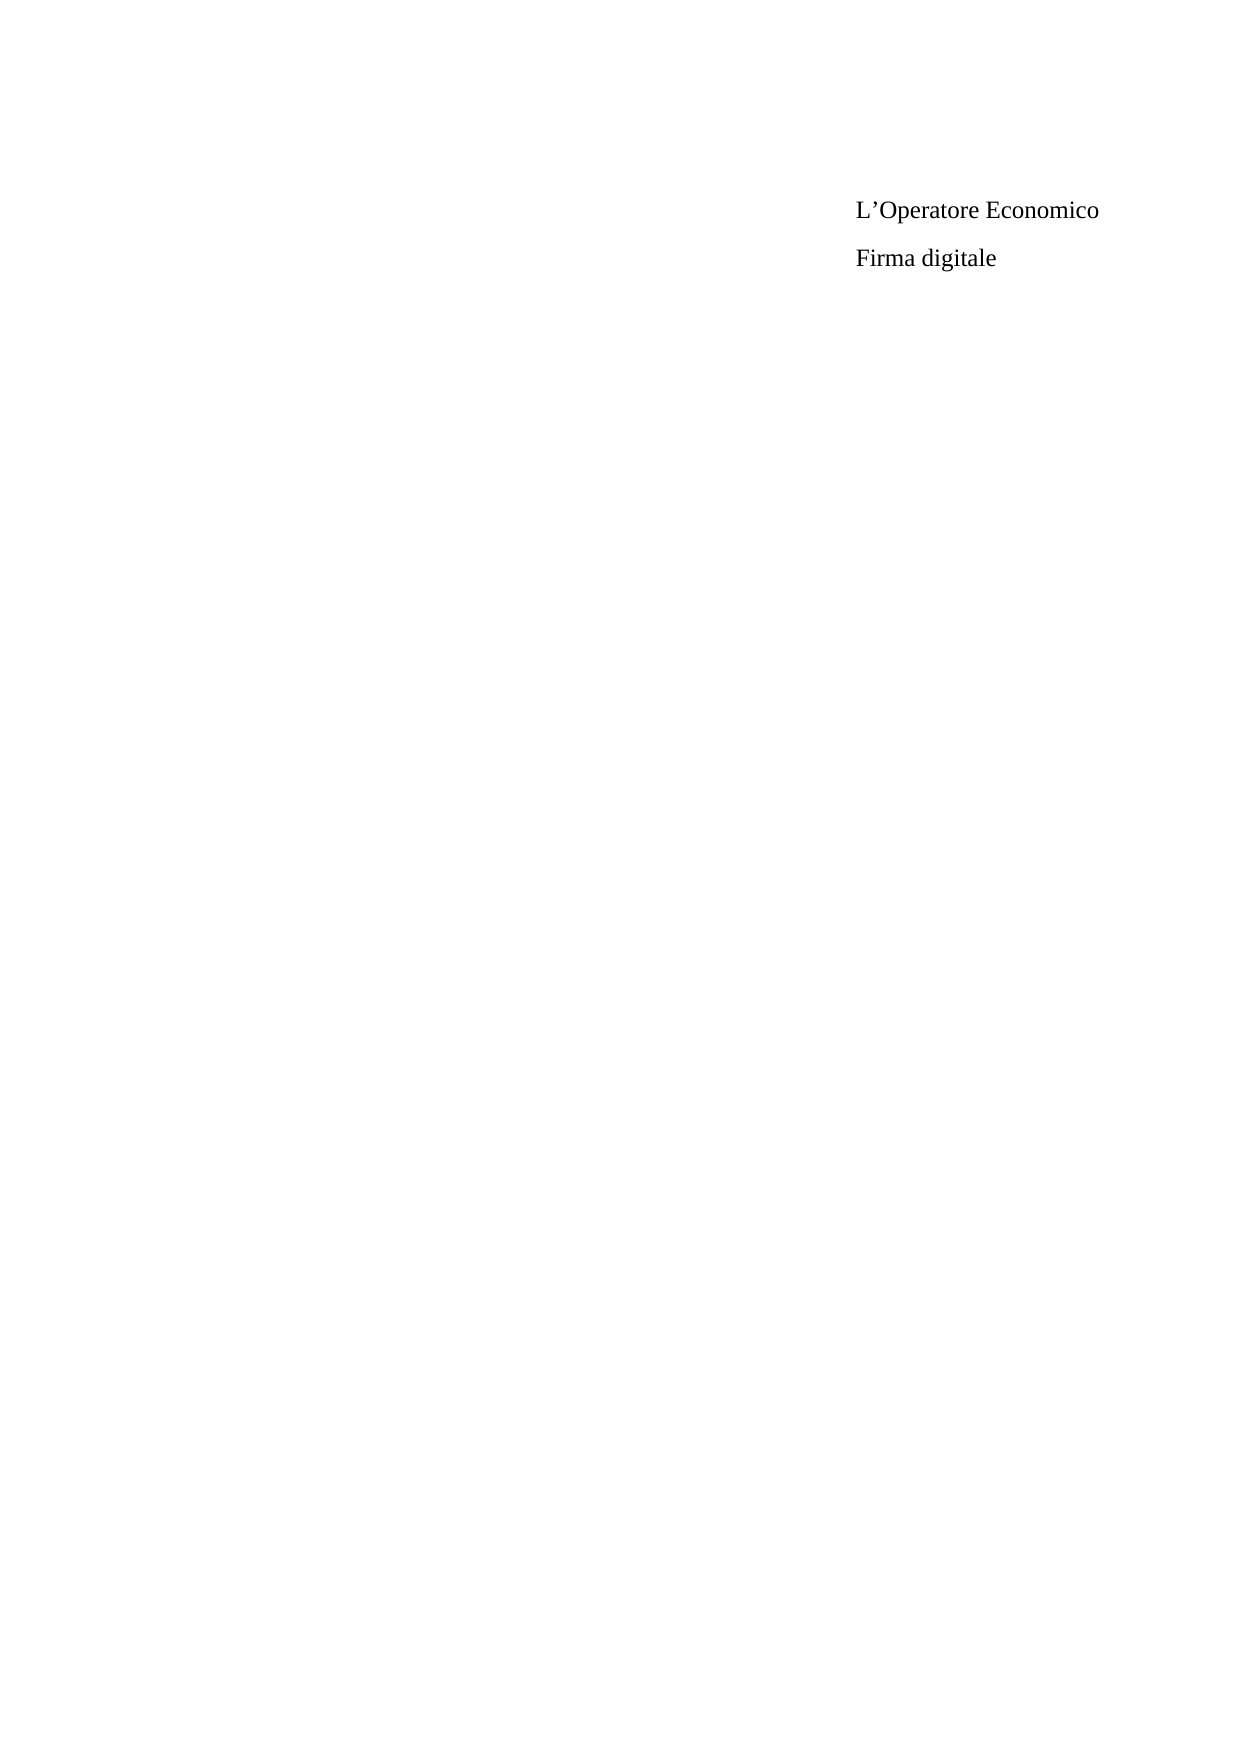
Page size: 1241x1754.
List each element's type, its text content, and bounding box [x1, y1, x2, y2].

text L’Operatore Economico [782, 195, 1122, 224]
text Firma digitale [782, 243, 1122, 272]
